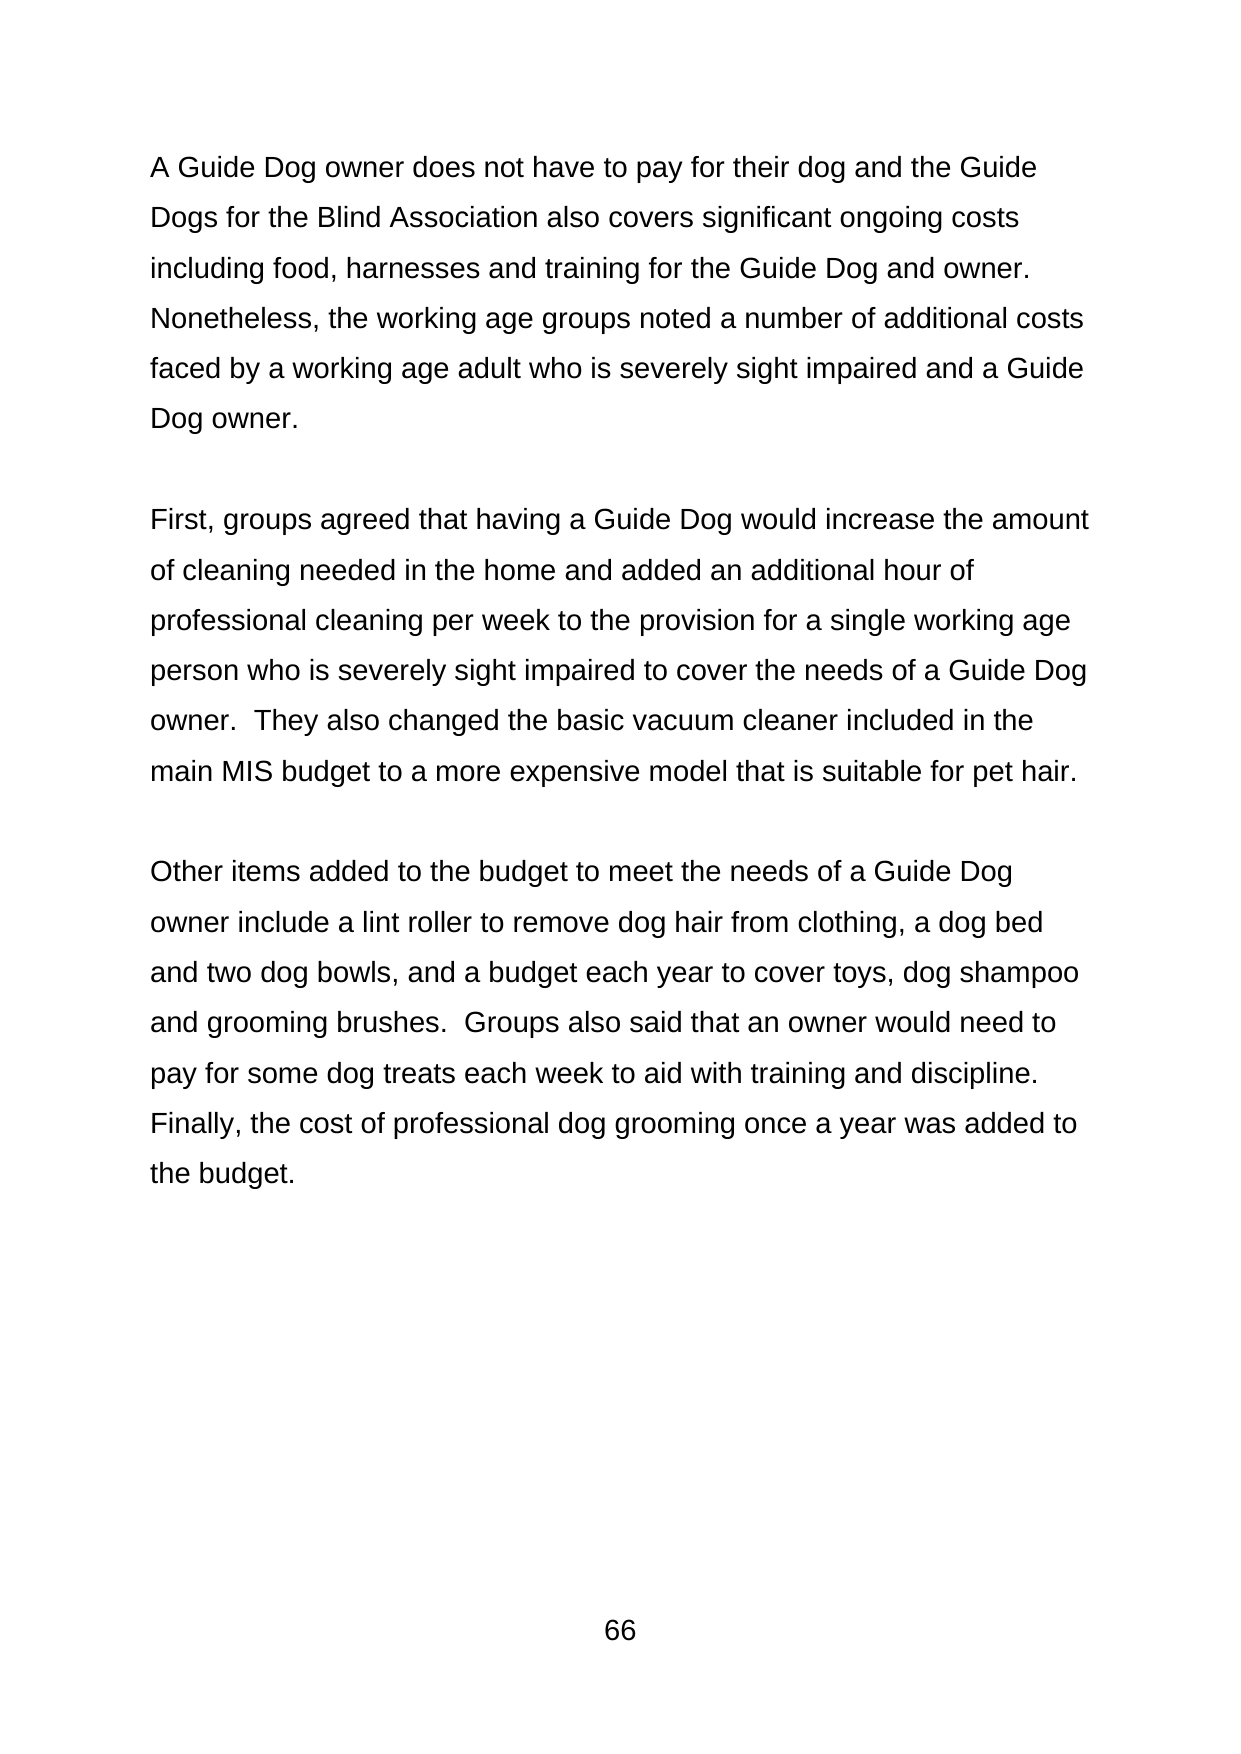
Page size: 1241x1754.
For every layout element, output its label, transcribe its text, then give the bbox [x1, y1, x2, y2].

text A Guide Dog owner does not have to pay for their dog and the Guide Dogs for the Blind Association also covers significant ongoing costs including food, harnesses and training for the Guide Dog and owner. Nonetheless, the working age groups noted a number of additional costs faced by a working age adult who is severely sight impaired and a Guide Dog owner. [150, 150, 1090, 435]
text Other items added to the budget to meet the needs of a Guide Dog owner include a lint roller to remove dog hair from clothing, a dog bed and two dog bowls, and a budget each year to cover toys, dog shampoo and grooming brushes. Groups also said that an owner would need to pay for some dog treats each week to aid with training and discipline. Finally, the cost of professional dog grooming once a year was added to the budget. [150, 854, 1090, 1190]
text First, groups agreed that having a Guide Dog would increase the amount of cleaning needed in the home and added an additional hour of professional cleaning per week to the provision for a single working age person who is severely sight impaired to cover the needs of a Guide Dog owner. They also changed the basic vacuum cleaner included in the main MIS budget to a more expensive model that is suitable for pet hair. [150, 502, 1090, 787]
